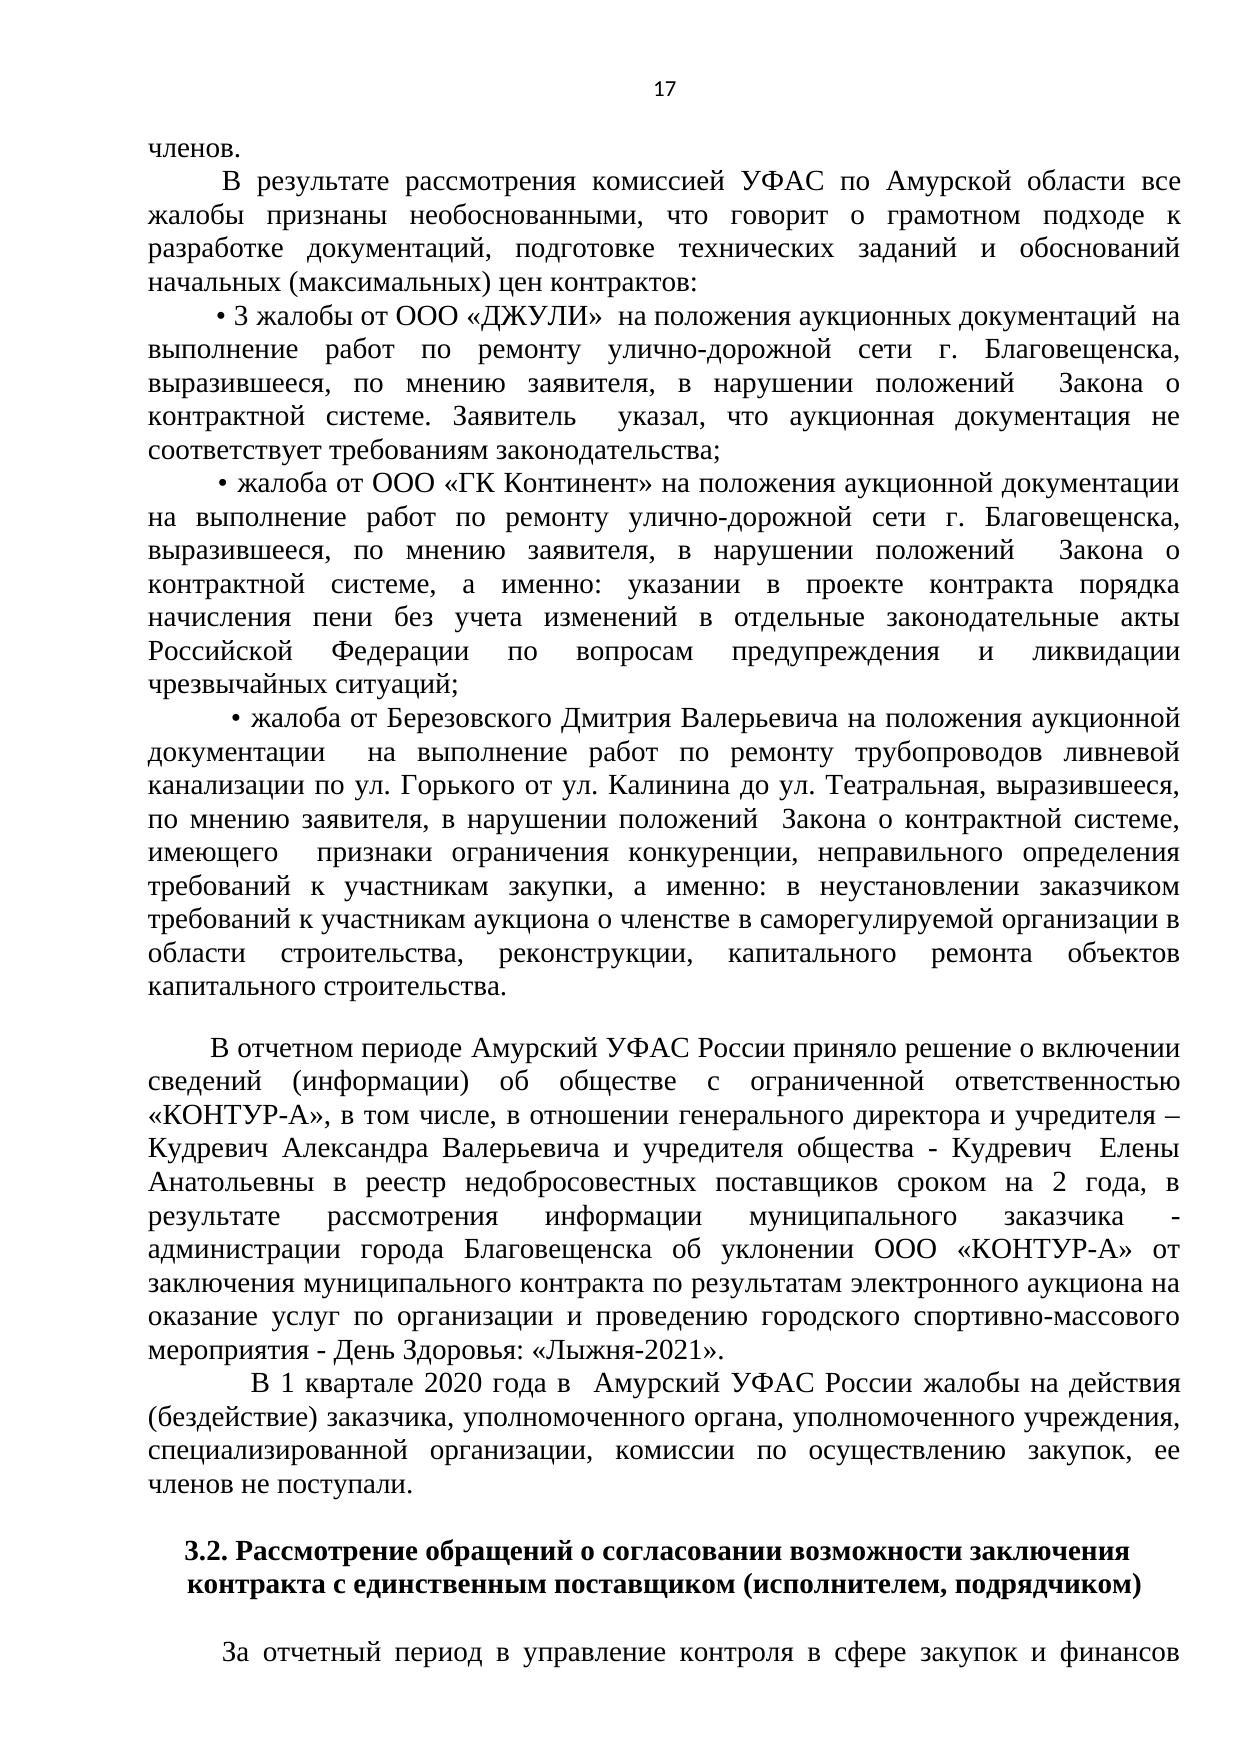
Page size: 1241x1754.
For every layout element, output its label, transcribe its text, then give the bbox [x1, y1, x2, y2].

text В отчетном периоде Амурский УФАС России приняло решение о включении сведений (информации) об обществе с ограниченной ответственностью «КОНТУР-А», в том числе, в отношении генерального директора и учредителя – Кудревич Александра Валерьевича и учредителя общества - Кудревич Елены Анатольевны в реестр недобросовестных поставщиков сроком на 2 года, в результате рассмотрения информации муниципального заказчика - администрации города Благовещенска об уклонении ООО «КОНТУР-А» от заключения муниципального контракта по результатам электронного аукциона на оказание услуг по организации и проведению городского спортивно-массового мероприятия - День Здоровья: «Лыжня-2021». [148, 1030, 1181, 1365]
text В результате рассмотрения комиссией УФАС по Амурской области все жалобы признаны необоснованными, что говорит о грамотном подходе к разработке документаций, подготовке технических заданий и обоснований начальных (максимальных) цен контрактов: [148, 163, 1181, 298]
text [148, 1634, 1181, 1667]
text • жалоба от ООО «ГК Континент» на положения аукционной документации на выполнение работ по ремонту улично-дорожной сети г. Благовещенска, выразившееся, по мнению заявителя, в нарушении положений Закона о контрактной системе, а именно: указании в проекте контракта порядка начисления пени без учета изменений в отдельные законодательные акты Российской Федерации по вопросам предупреждения и ликвидации чрезвычайных ситуаций; [148, 465, 1181, 700]
text В 1 квартале 2020 года в Амурский УФАС России жалобы на действия (бездействие) заказчика, уполномоченного органа, уполномоченного учреждения, специализированной организации, комиссии по осуществлению закупок, ее членов не поступали. [148, 1365, 1181, 1499]
text 3.2. Рассмотрение обращений о согласовании возможности заключения [148, 1533, 1181, 1567]
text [148, 130, 1181, 163]
text • жалоба от Березовского Дмитрия Валерьевича на положения аукционной документации на выполнение работ по ремонту трубопроводов ливневой канализации по ул. Горького от ул. Калинина до ул. Театральная, выразившееся, по мнению заявителя, в нарушении положений Закона о контрактной системе, имеющего признаки ограничения конкуренции, неправильного определения требований к участникам закупки, а именно: в неустановлении заказчиком требований к участникам аукциона о членстве в саморегулируемой организации в области строительства, реконструкции, капитального ремонта объектов капитального строительства. [148, 700, 1181, 1002]
text • 3 жалобы от ООО «ДЖУЛИ» на положения аукционных документаций на выполнение работ по ремонту улично-дорожной сети г. Благовещенска, выразившееся, по мнению заявителя, в нарушении положений Закона о контрактной системе. Заявитель указал, что аукционная документация не соответствует требованиям законодательства; [148, 298, 1181, 465]
text контракта с единственным поставщиком (исполнителем, подрядчиком) [148, 1567, 1181, 1600]
